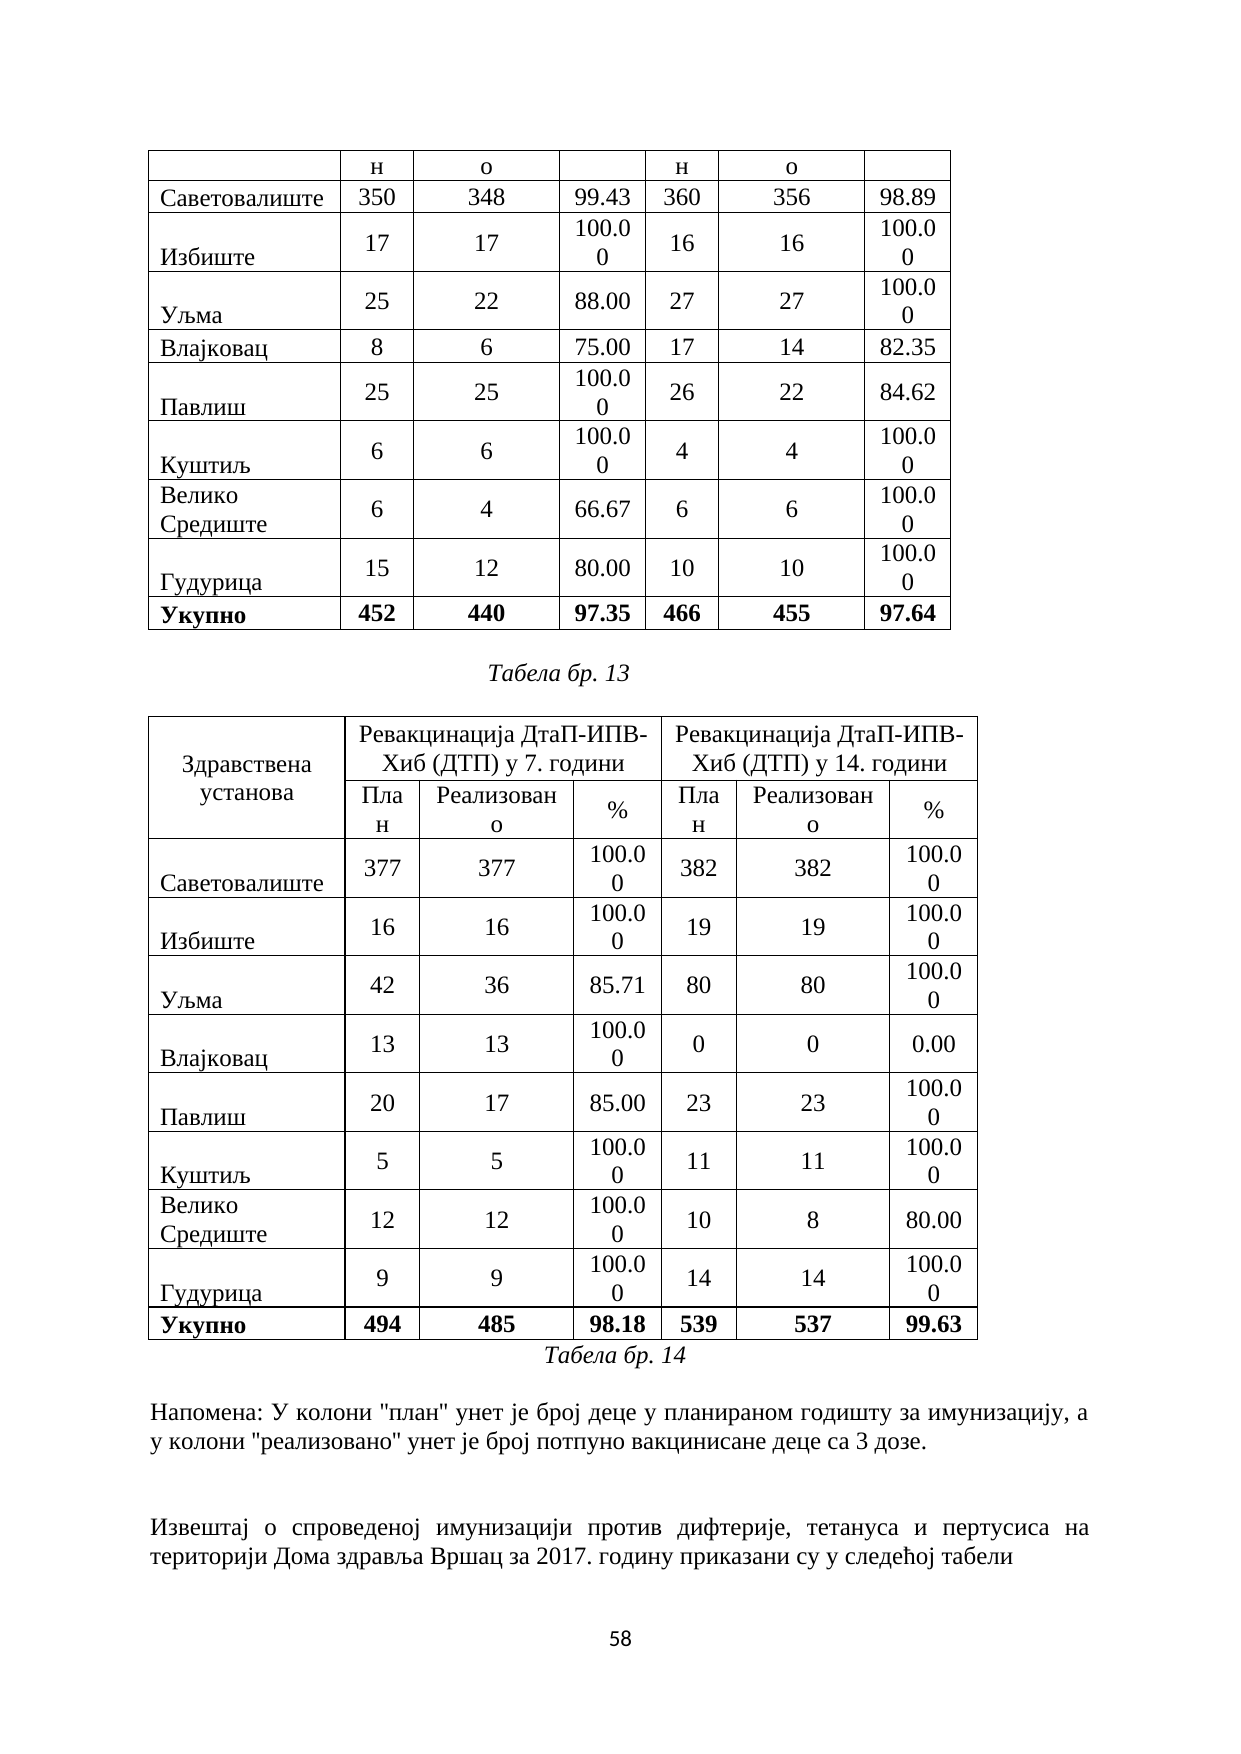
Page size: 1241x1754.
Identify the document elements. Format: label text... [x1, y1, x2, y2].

table_cell 17 [414, 213, 559, 271]
table_cell 98.89 [865, 181, 950, 212]
table_cell 6 [719, 480, 864, 537]
table_cell 82.35 [865, 330, 950, 362]
table_cell 382 [662, 839, 736, 897]
table_cell 382 [737, 839, 889, 897]
table_cell Велико Средиште [149, 1190, 344, 1248]
table_cell 80 [737, 956, 889, 1014]
table_cell 16 [719, 213, 864, 271]
table_cell 9 [346, 1249, 419, 1306]
table_cell Куштиљ [149, 1132, 344, 1189]
table_cell 10 [662, 1190, 736, 1248]
table_cell 75.00 [560, 330, 645, 362]
table_cell 455 [719, 597, 864, 628]
table_cell 66.67 [560, 480, 645, 537]
text Табела бр. 14 [150, 1340, 1090, 1369]
table_cell 440 [414, 597, 559, 628]
table_cell 97.64 [865, 597, 950, 628]
table_cell Избиште [149, 898, 344, 955]
table_cell 494 [346, 1308, 419, 1339]
table_cell 452 [341, 597, 413, 628]
table_cell 88.00 [560, 272, 645, 329]
table_cell 12 [420, 1190, 573, 1248]
table_cell 12 [414, 539, 559, 596]
table_cell 13 [346, 1015, 419, 1072]
table_cell 377 [420, 839, 573, 897]
table_cell 466 [646, 597, 718, 628]
table_cell 100.00 [865, 421, 950, 479]
table_cell Павлиш [149, 363, 340, 420]
table_cell 100.00 [560, 421, 645, 479]
table_cell 9 [420, 1249, 573, 1306]
text Извештај о спроведеној имунизацији против дифтерије, тетануса и пертусиса на територији Дома здравља Вршац за 2017. годину приказани су у следећој табели [150, 1512, 1090, 1570]
table_cell 537 [737, 1308, 889, 1339]
table_cell 12 [346, 1190, 419, 1248]
table_cell 98.18 [574, 1308, 661, 1339]
table_cell План [662, 781, 736, 838]
table_cell 80.00 [890, 1190, 977, 1248]
table_cell 11 [662, 1132, 736, 1189]
table_cell 16 [646, 213, 718, 271]
table_cell 6 [646, 480, 718, 537]
table_cell 100.00 [865, 272, 950, 329]
table_cell План [341, 151, 413, 180]
table_cell 26 [646, 363, 718, 420]
table_cell Куштиљ [149, 421, 340, 479]
table_cell 10 [719, 539, 864, 596]
table_cell 360 [646, 181, 718, 212]
table_cell 16 [420, 898, 573, 955]
table_cell % [890, 781, 977, 838]
table_cell Реализовано [420, 781, 573, 838]
table_cell 8 [341, 330, 413, 362]
table_cell 4 [646, 421, 718, 479]
table_cell % [574, 781, 661, 838]
table_cell 100.00 [890, 1132, 977, 1189]
table_cell 485 [420, 1308, 573, 1339]
table_cell Реализовано [737, 781, 889, 838]
table_cell Уљма [149, 956, 344, 1014]
table_cell 80 [662, 956, 736, 1014]
table_cell % [560, 151, 645, 180]
table_cell 350 [341, 181, 413, 212]
table_cell 23 [662, 1073, 736, 1131]
text Табела бр. 13 [150, 658, 1090, 687]
table_cell 19 [737, 898, 889, 955]
table_cell 5 [346, 1132, 419, 1189]
table_cell 14 [737, 1249, 889, 1306]
table_cell 27 [719, 272, 864, 329]
table_header Здравствена установа [149, 717, 344, 838]
table_cell 377 [346, 839, 419, 897]
table_cell 100.00 [574, 1015, 661, 1072]
table_cell 25 [341, 272, 413, 329]
table_cell 11 [737, 1132, 889, 1189]
table_cell 25 [341, 363, 413, 420]
table_cell 99.63 [890, 1308, 977, 1339]
table_cell 19 [662, 898, 736, 955]
table_cell 14 [719, 330, 864, 362]
table_cell Реализовано [719, 151, 864, 180]
table_cell 16 [346, 898, 419, 955]
table_cell Велико Средиште [149, 480, 340, 537]
table_cell Саветовалиште [149, 839, 344, 897]
table_cell 100.00 [560, 363, 645, 420]
table_cell 100.00 [574, 1190, 661, 1248]
table_cell 0 [737, 1015, 889, 1072]
table_cell 100.00 [574, 898, 661, 955]
table_cell 10 [646, 539, 718, 596]
table_cell Гудурица [149, 539, 340, 596]
table_cell 6 [414, 421, 559, 479]
table_cell Павлиш [149, 1073, 344, 1131]
table_cell 348 [414, 181, 559, 212]
table_cell 14 [662, 1249, 736, 1306]
table_cell 100.00 [890, 898, 977, 955]
table_cell 17 [420, 1073, 573, 1131]
table_header Ревакцинација ДтаП-ИПВ-Хиб (ДТП) у 7. години [346, 717, 661, 779]
table_cell 100.00 [865, 213, 950, 271]
table_cell Укупно [149, 597, 340, 628]
table_cell План [346, 781, 419, 838]
table_cell 0 [662, 1015, 736, 1072]
table_cell 84.62 [865, 363, 950, 420]
table_cell 100.00 [865, 539, 950, 596]
table_cell 356 [719, 181, 864, 212]
table_cell 100.00 [574, 839, 661, 897]
table_cell 100.00 [890, 839, 977, 897]
table_cell 22 [414, 272, 559, 329]
table_cell 25 [414, 363, 559, 420]
table_cell 20 [346, 1073, 419, 1131]
table_cell Влајковац [149, 1015, 344, 1072]
table_cell 100.00 [574, 1249, 661, 1306]
table_cell 5 [420, 1132, 573, 1189]
table_cell 13 [420, 1015, 573, 1072]
table_cell 27 [646, 272, 718, 329]
table_cell 17 [646, 330, 718, 362]
table_cell 100.00 [890, 1073, 977, 1131]
table_cell % [865, 151, 950, 180]
table_cell 539 [662, 1308, 736, 1339]
table_cell 8 [737, 1190, 889, 1248]
table_cell Гудурица [149, 1249, 344, 1306]
table_cell 6 [414, 330, 559, 362]
table_cell 100.00 [890, 1249, 977, 1306]
table_cell 6 [341, 480, 413, 537]
table_cell 100.00 [574, 1132, 661, 1189]
table_cell 22 [719, 363, 864, 420]
table_cell 17 [341, 213, 413, 271]
table_cell 36 [420, 956, 573, 1014]
table_cell 6 [341, 421, 413, 479]
table_cell Влајковац [149, 330, 340, 362]
table_cell Реализовано [414, 151, 559, 180]
table_cell 42 [346, 956, 419, 1014]
table_cell 85.71 [574, 956, 661, 1014]
table_cell 4 [719, 421, 864, 479]
table_cell 100.00 [560, 213, 645, 271]
table_header Ревакцинација ДтаП-ИПВ-Хиб (ДТП) у 14. години [662, 717, 977, 779]
text Напомена: У колони ''план'' унет је број деце у планираном годишту за имунизацију, а у колони ''реализовано'' унет је број потпуно вакцинисане деце са 3 дозе. [150, 1397, 1090, 1455]
table_cell План [646, 151, 718, 180]
table_cell 15 [341, 539, 413, 596]
table_cell 4 [414, 480, 559, 537]
table_cell 100.00 [890, 956, 977, 1014]
table_cell Избиште [149, 213, 340, 271]
table_cell 23 [737, 1073, 889, 1131]
table_cell 85.00 [574, 1073, 661, 1131]
table_cell Уљма [149, 272, 340, 329]
table_cell Саветовалиште [149, 181, 340, 212]
table_cell Укупно [149, 1308, 344, 1339]
table_cell 97.35 [560, 597, 645, 628]
table_cell 0.00 [890, 1015, 977, 1072]
table_cell 99.43 [560, 181, 645, 212]
table_cell 80.00 [560, 539, 645, 596]
table_cell 100.00 [865, 480, 950, 537]
